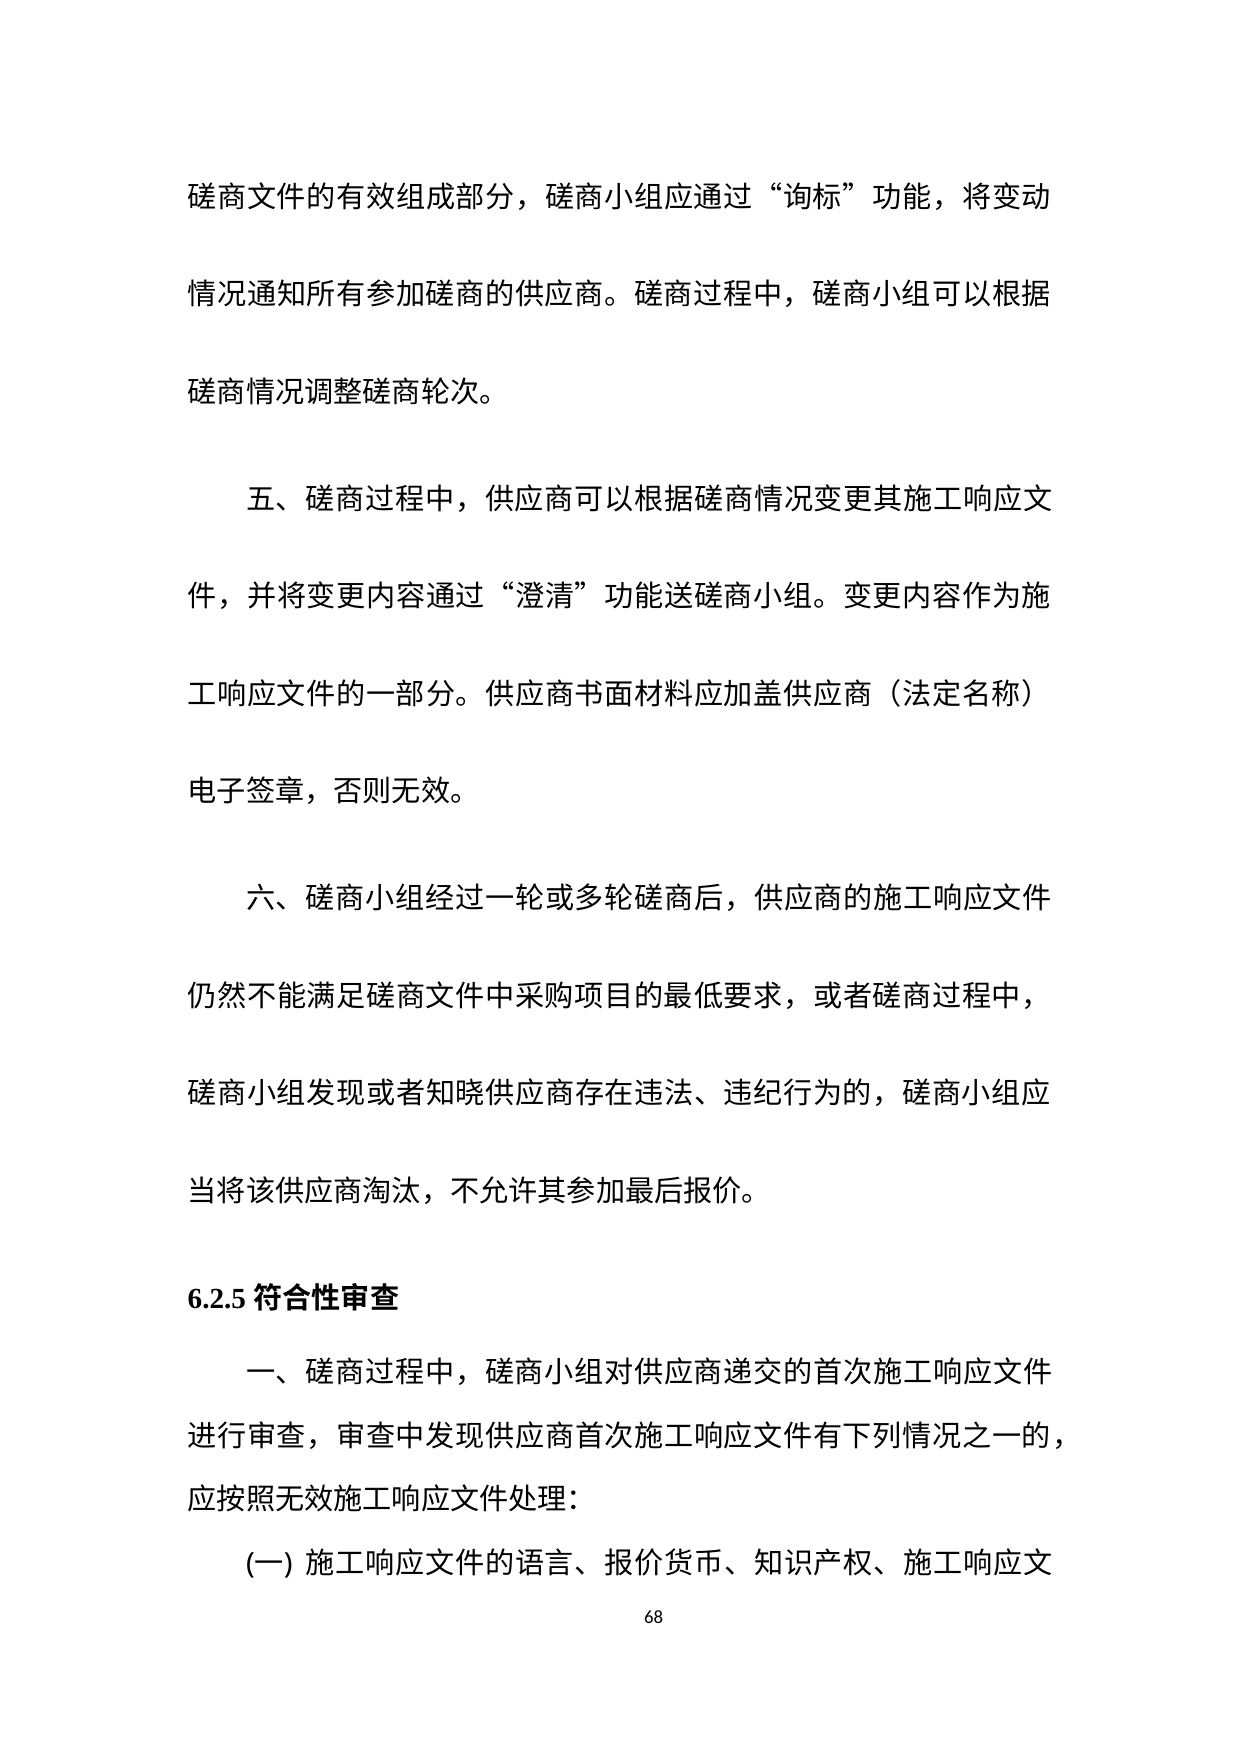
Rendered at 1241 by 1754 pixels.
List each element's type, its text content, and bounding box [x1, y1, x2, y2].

list 磋商小组经过一轮或多轮磋商后，供应商的施工响应文件仍然不能满足磋商文件中采购项目的最低要求，或者磋商过程中，磋商小组发现或者知晓供应商存在违法、违纪行为的，磋商小组应当将该供应商淘汰，不允许其参加最后报价。 [187, 863, 1053, 1221]
list 磋商过程中，供应商可以根据磋商情况变更其施工响应文件，并将变更内容通过“澄清”功能送磋商小组。变更内容作为施工响应文件的一部分。供应商书面材料应加盖供应商（法定名称）电子签章，否则无效。 [187, 464, 1053, 821]
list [187, 1539, 1053, 1582]
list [187, 162, 1053, 422]
subtitle 符合性审查 [187, 1263, 1053, 1328]
list 磋商过程中，磋商小组对供应商递交的首次施工响应文件进行审查，审查中发现供应商首次施工响应文件有下列情况之一的，应按照无效施工响应文件处理： [187, 1349, 1053, 1518]
